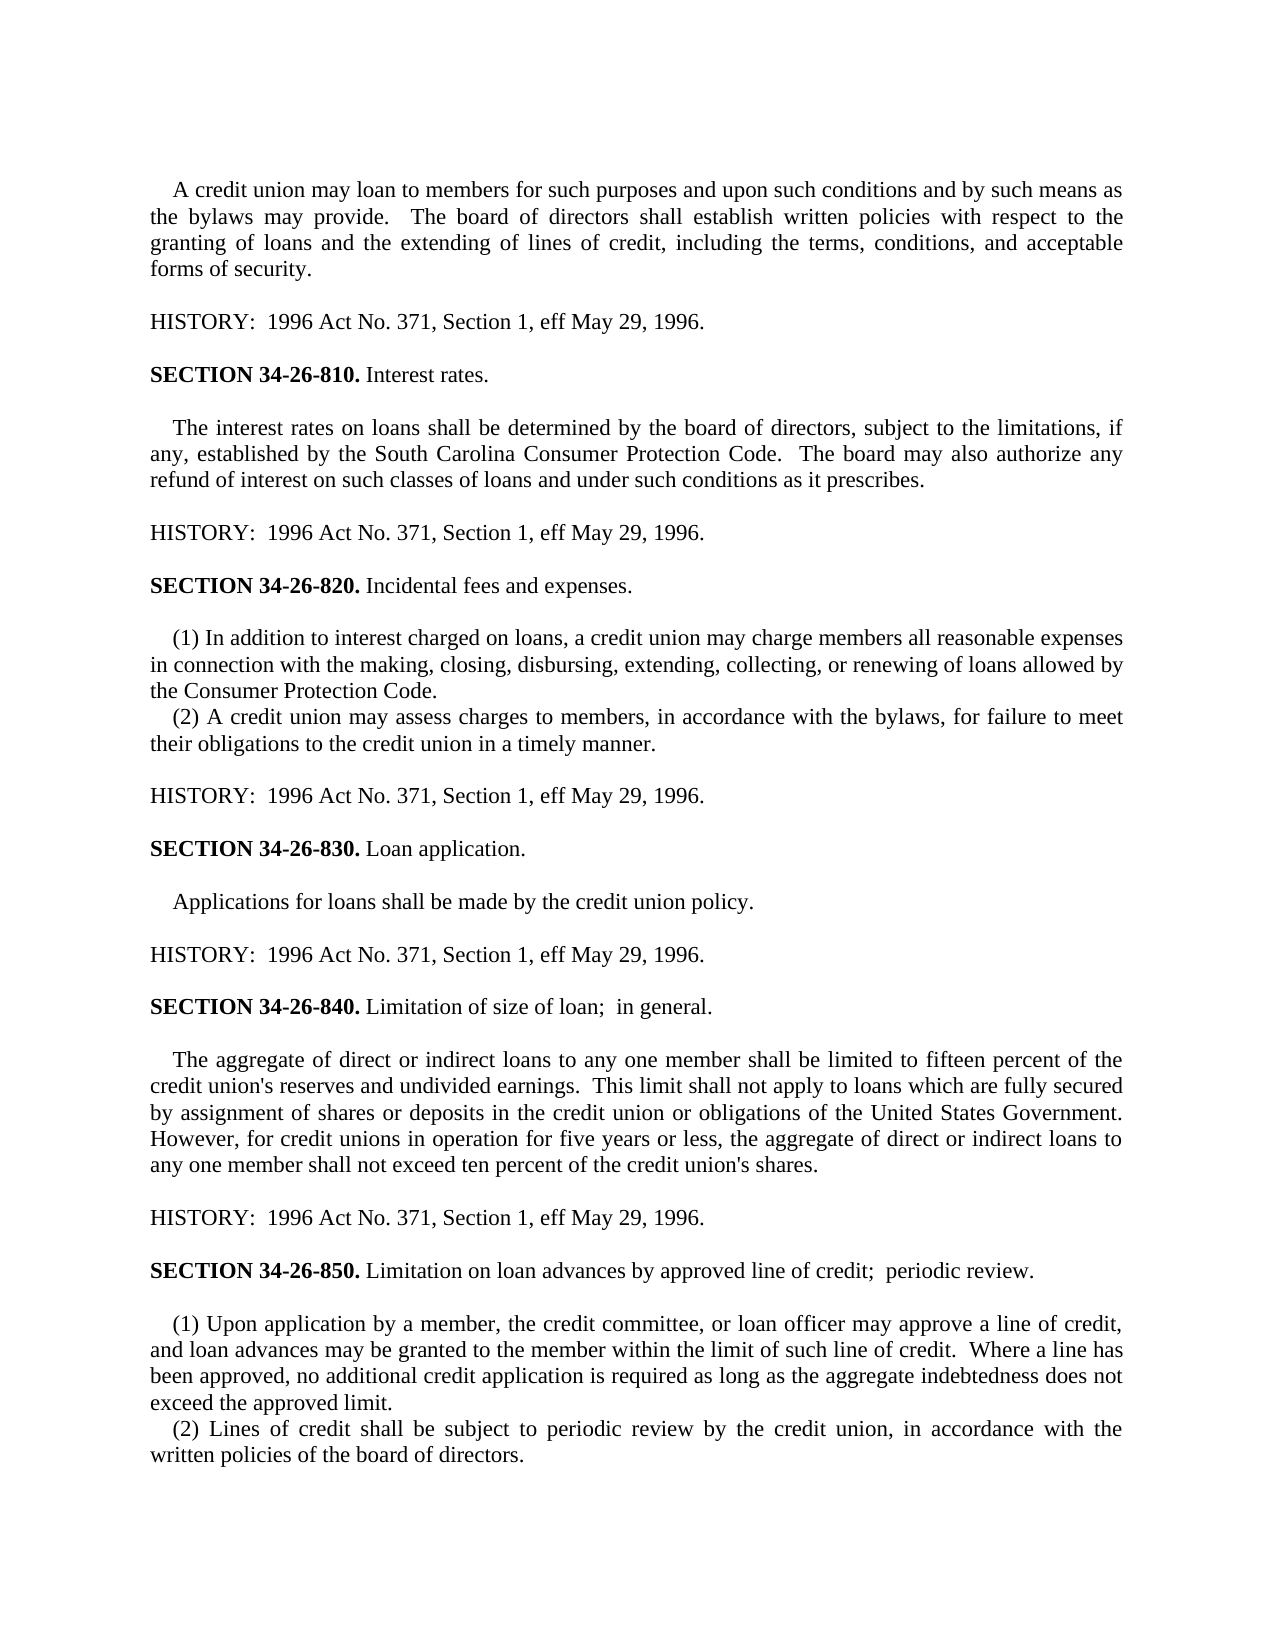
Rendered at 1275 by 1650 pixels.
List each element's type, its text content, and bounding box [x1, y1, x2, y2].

text SECTION 34-26-840. Limitation of size of loan; in general. [150, 993, 1125, 1020]
text (2) A credit union may assess charges to members, in accordance with the bylaws, for failure to meet their obligations to the credit union in a timely manner. [150, 703, 1125, 756]
text HISTORY: 1996 Act No. 371, Section 1, eff May 29, 1996. [150, 782, 1125, 809]
text SECTION 34-26-850. Limitation on loan advances by approved line of credit; periodic review. [150, 1257, 1125, 1283]
text The aggregate of direct or indirect loans to any one member shall be limited to fifteen percent of the credit union's reserves and undivided earnings. This limit shall not apply to loans which are fully secured by assignment of shares or deposits in the credit union or obligations of the United States Government. However, for credit unions in operation for five years or less, the aggregate of direct or indirect loans to any one member shall not exceed ten percent of the credit union's shares. [150, 1046, 1125, 1178]
text HISTORY: 1996 Act No. 371, Section 1, eff May 29, 1996. [150, 1204, 1125, 1231]
text HISTORY: 1996 Act No. 371, Section 1, eff May 29, 1996. [150, 941, 1125, 967]
text HISTORY: 1996 Act No. 371, Section 1, eff May 29, 1996. [150, 519, 1125, 545]
text SECTION 34-26-820. Incidental fees and expenses. [150, 572, 1125, 598]
text A credit union may loan to members for such purposes and upon such conditions and by such means as the bylaws may provide. The board of directors shall establish written policies with respect to the granting of loans and the extending of lines of credit, including the terms, conditions, and acceptable forms of security. [150, 176, 1125, 282]
text HISTORY: 1996 Act No. 371, Section 1, eff May 29, 1996. [150, 308, 1125, 334]
text The interest rates on loans shall be determined by the board of directors, subject to the limitations, if any, established by the South Carolina Consumer Protection Code. The board may also authorize any refund of interest on such classes of loans and under such conditions as it prescribes. [150, 413, 1125, 493]
text Applications for loans shall be made by the credit union policy. [150, 888, 1125, 914]
text (1) Upon application by a member, the credit committee, or loan officer may approve a line of credit, and loan advances may be granted to the member within the limit of such line of credit. Where a line has been approved, no additional credit application is required as long as the aggregate indebtedness does not exceed the approved limit. [150, 1309, 1125, 1415]
text SECTION 34-26-830. Loan application. [150, 835, 1125, 862]
text (2) Lines of credit shall be subject to periodic review by the credit union, in accordance with the written policies of the board of directors. [150, 1415, 1125, 1468]
text SECTION 34-26-810. Interest rates. [150, 361, 1125, 387]
text (1) In addition to interest charged on loans, a credit union may charge members all reasonable expenses in connection with the making, closing, disbursing, extending, collecting, or renewing of loans allowed by the Consumer Protection Code. [150, 624, 1125, 703]
